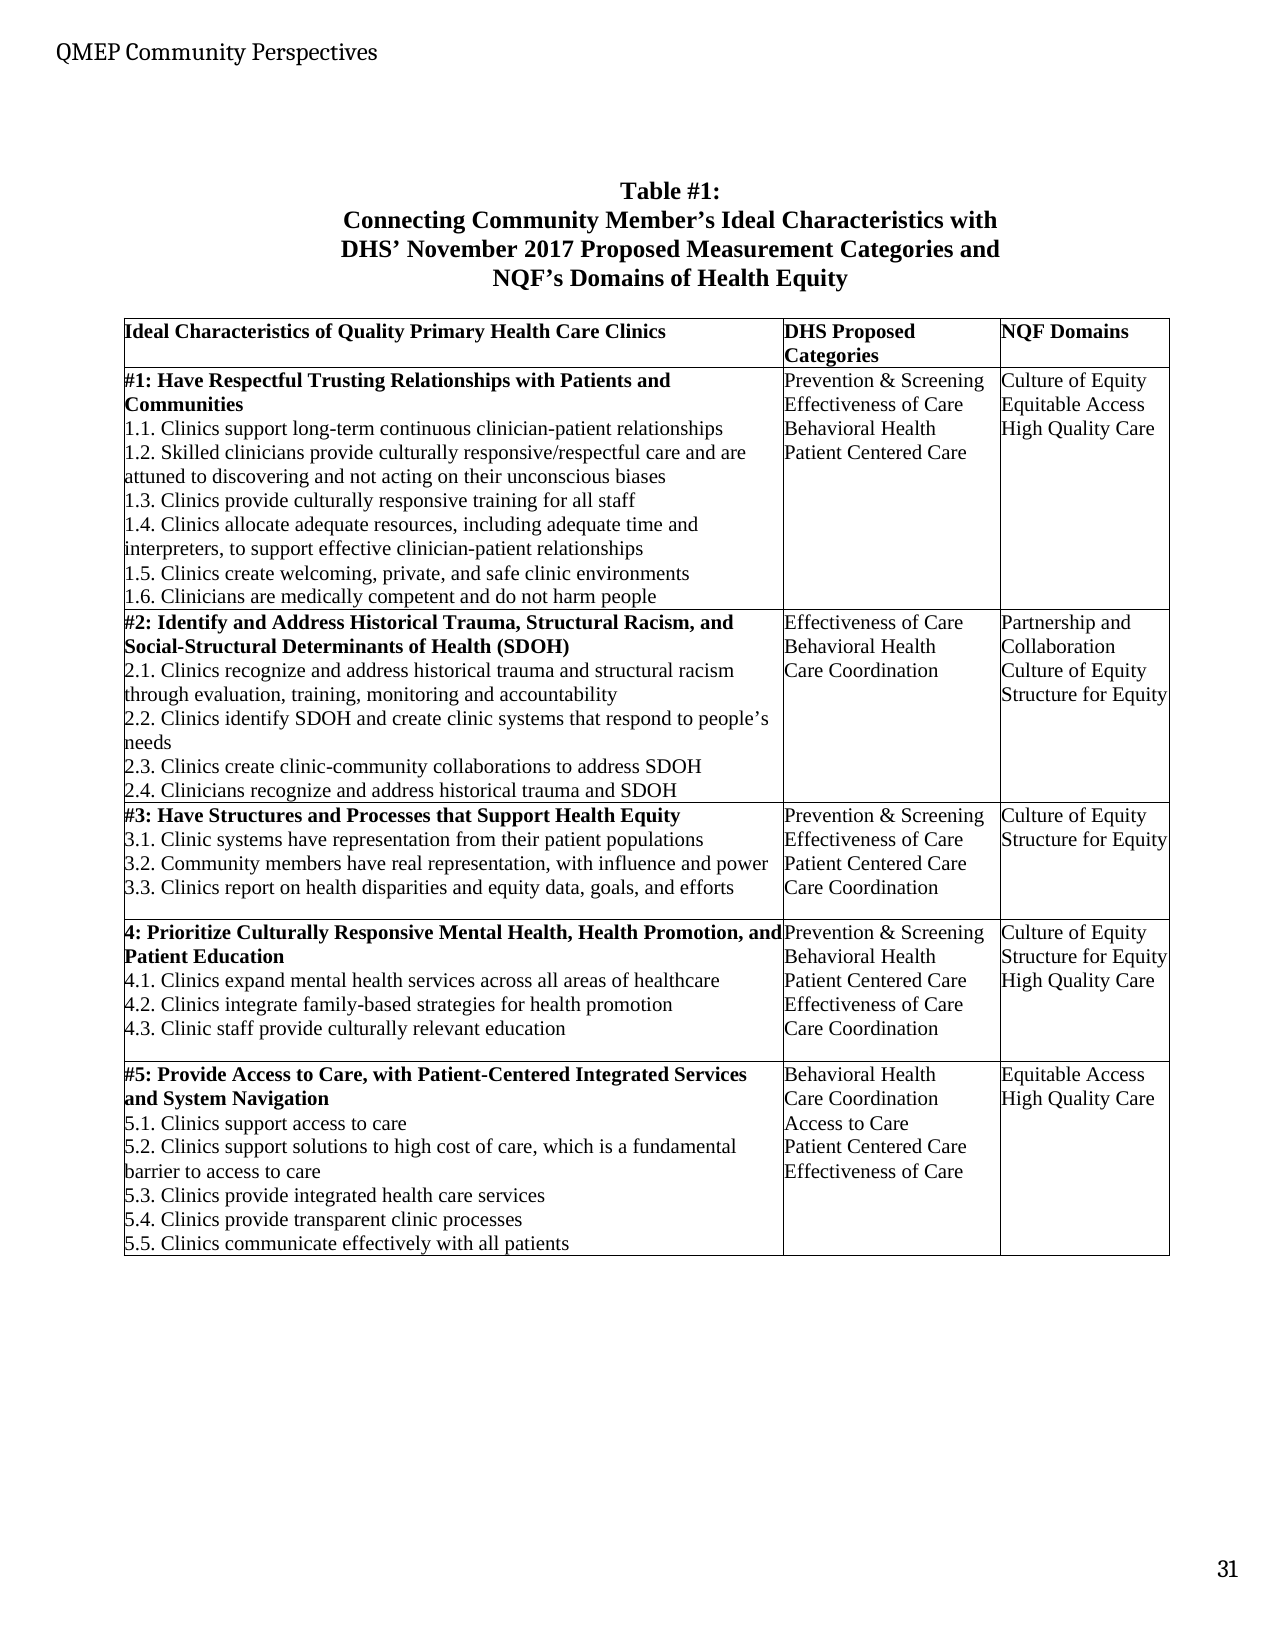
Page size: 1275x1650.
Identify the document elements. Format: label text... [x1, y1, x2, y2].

table_header DHS Proposed Categories [784, 319, 1000, 367]
table_cell #1: Have Respectful Trusting Relationships with Patients and Communities 1.1. Clinics support long-term continuous clinician-patient relationships 1.2. Skilled clinicians provide culturally responsive/respectful care and are attuned to discovering and not acting on their unconscious biases 1.3. Clinics provide culturally responsive training for all staff 1.4. Clinics allocate adequate resources, including adequate time and interpreters, to support effective clinician-patient relationships 1.5. Clinics create welcoming, private, and safe clinic environments 1.6. Clinicians are medically competent and do not harm people [125, 368, 783, 608]
table_cell #2: Identify and Address Historical Trauma, Structural Racism, and Social-Structural Determinants of Health (SDOH) 2.1. Clinics recognize and address historical trauma and structural racism through evaluation, training, monitoring and accountability 2.2. Clinics identify SDOH and create clinic systems that respond to people’s needs 2.3. Clinics create clinic-community collaborations to address SDOH 2.4. Clinicians recognize and address historical trauma and SDOH [125, 610, 783, 802]
table_cell Effectiveness of Care Behavioral Health Care Coordination [784, 610, 1000, 802]
table_cell Partnership and Collaboration Culture of Equity Structure for Equity [1001, 610, 1169, 802]
table_cell Behavioral Health Care Coordination Access to Care Patient Centered Care Effectiveness of Care [784, 1062, 1000, 1255]
table_cell Culture of Equity Equitable Access High Quality Care [1001, 368, 1169, 608]
table_cell 4: Prioritize Culturally Responsive Mental Health, Health Promotion, and Patient Education 4.1. Clinics expand mental health services across all areas of healthcare 4.2. Clinics integrate family-based strategies for health promotion 4.3. Clinic staff provide culturally relevant education [125, 920, 783, 1061]
table_cell #5: Provide Access to Care, with Patient-Centered Integrated Services and System Navigation 5.1. Clinics support access to care 5.2. Clinics support solutions to high cost of care, which is a fundamental barrier to access to care 5.3. Clinics provide integrated health care services 5.4. Clinics provide transparent clinic processes 5.5. Clinics communicate effectively with all patients [125, 1062, 783, 1255]
table_cell Prevention & Screening Effectiveness of Care Patient Centered Care Care Coordination [784, 803, 1000, 918]
table_cell Culture of Equity Structure for Equity [1001, 803, 1169, 918]
table_header NQF Domains [1001, 319, 1169, 367]
table_header Ideal Characteristics of Quality Primary Health Care Clinics [125, 319, 783, 367]
table_cell Equitable Access High Quality Care [1001, 1062, 1169, 1255]
table_cell Prevention & Screening Effectiveness of Care Behavioral Health Patient Centered Care [784, 368, 1000, 608]
table_cell Prevention & Screening Behavioral Health Patient Centered Care Effectiveness of Care Care Coordination [784, 920, 1000, 1061]
table_cell #3: Have Structures and Processes that Support Health Equity 3.1. Clinic systems have representation from their patient populations 3.2. Community members have real representation, with influence and power 3.3. Clinics report on health disparities and equity data, goals, and efforts [125, 803, 783, 918]
table_cell Culture of Equity Structure for Equity High Quality Care [1001, 920, 1169, 1061]
text Table #1: Connecting Community Member’s Ideal Characteristics with DHS’ November 2017 Proposed Measurement Categories and NQF’s Domains of Health Equity [103, 176, 1237, 291]
